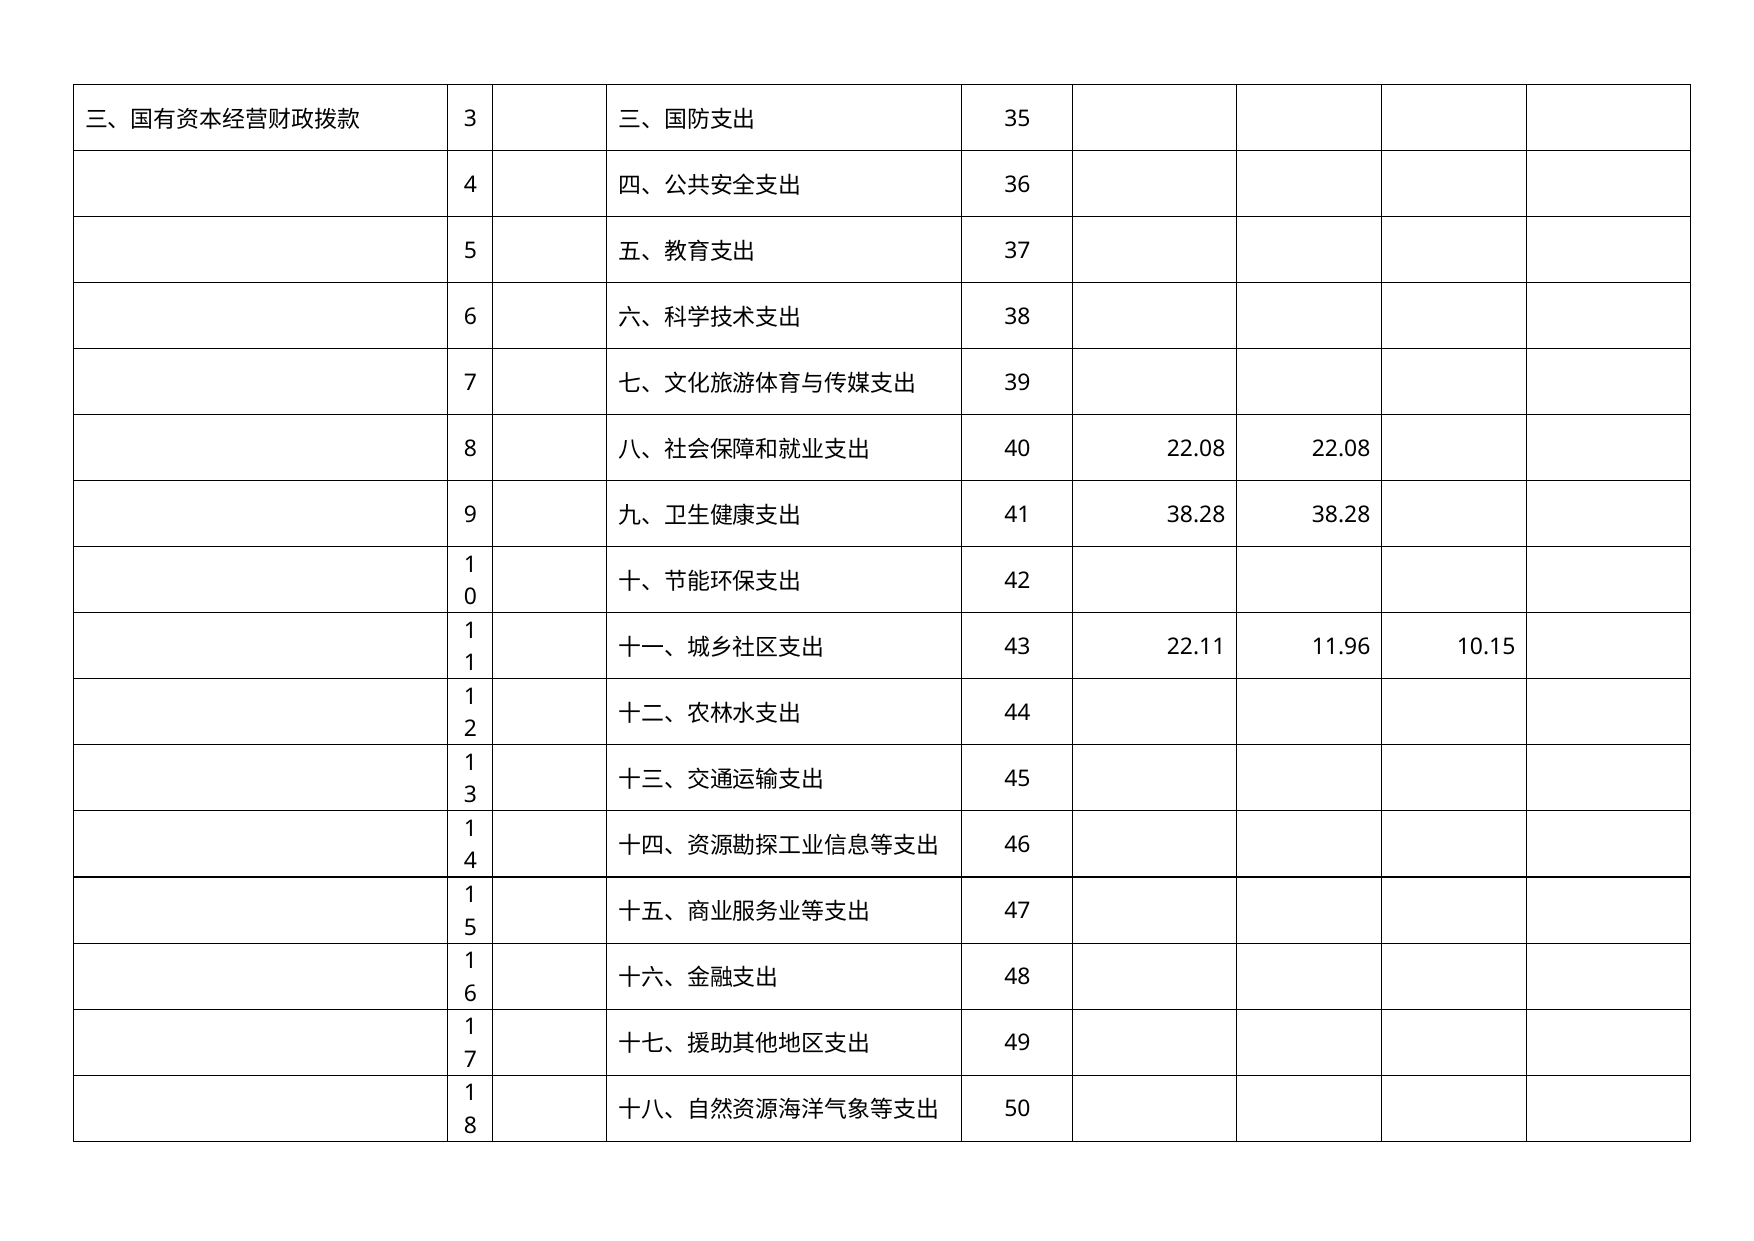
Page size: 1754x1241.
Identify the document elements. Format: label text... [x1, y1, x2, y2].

table_cell 10.15 [1382, 613, 1526, 678]
table_cell 八、社会保障和就业支出 [607, 415, 961, 480]
table_cell [1382, 415, 1526, 480]
table_cell [1382, 283, 1526, 348]
table_cell 十四、资源勘探工业信息等支出 [607, 811, 961, 876]
table_cell 5 [448, 217, 492, 282]
table_cell [1237, 349, 1381, 414]
table_cell [1237, 679, 1381, 744]
table_cell [1073, 944, 1236, 1008]
table_cell [493, 151, 606, 216]
table_cell [74, 349, 447, 414]
table_cell 十八、自然资源海洋气象等支出 [607, 1076, 961, 1141]
table_cell 9 [448, 481, 492, 546]
table_cell [1382, 679, 1526, 744]
table_cell 十二、农林水支出 [607, 679, 961, 744]
table_cell 42 [962, 547, 1072, 612]
table_cell [1073, 811, 1236, 876]
table_cell 十七、援助其他地区支出 [607, 1010, 961, 1074]
table_cell [1527, 283, 1690, 348]
table_cell 45 [962, 745, 1072, 810]
table_cell [493, 1076, 606, 1141]
table_cell [1527, 217, 1690, 282]
table_cell [1237, 217, 1381, 282]
table_cell [74, 547, 447, 612]
table_cell [493, 1010, 606, 1074]
table_cell [1527, 1010, 1690, 1074]
table_cell [74, 1010, 447, 1074]
table_cell [1073, 547, 1236, 612]
table_cell [1237, 1010, 1381, 1074]
table_cell [74, 811, 447, 876]
table_cell 十、节能环保支出 [607, 547, 961, 612]
table_cell 8 [448, 415, 492, 480]
table_cell 38.28 [1237, 481, 1381, 546]
table_cell [1382, 481, 1526, 546]
table_cell [1237, 944, 1381, 1008]
table_cell 17 [448, 1010, 492, 1074]
table_cell [493, 745, 606, 810]
table_cell [1237, 85, 1381, 150]
table_cell 37 [962, 217, 1072, 282]
table_cell [74, 217, 447, 282]
table_cell [493, 415, 606, 480]
table_cell 12 [448, 679, 492, 744]
table_cell [1382, 547, 1526, 612]
table_cell [493, 283, 606, 348]
table_cell [1073, 745, 1236, 810]
table_cell [1527, 878, 1690, 942]
table_cell [74, 1076, 447, 1141]
table_cell [74, 878, 447, 942]
table_cell [74, 415, 447, 480]
table_cell 43 [962, 613, 1072, 678]
table_cell 41 [962, 481, 1072, 546]
table_cell [1073, 679, 1236, 744]
table_cell [1382, 217, 1526, 282]
table_cell 50 [962, 1076, 1072, 1141]
table_cell 7 [448, 349, 492, 414]
table_cell [1237, 1076, 1381, 1141]
table_cell [74, 613, 447, 678]
table_cell 十三、交通运输支出 [607, 745, 961, 810]
table_cell 38 [962, 283, 1072, 348]
table_cell [74, 944, 447, 1008]
table_cell [74, 151, 447, 216]
table_cell 3 [448, 85, 492, 150]
table_cell [1073, 1076, 1236, 1141]
table_cell [1237, 547, 1381, 612]
table_cell [74, 481, 447, 546]
table_cell [1073, 283, 1236, 348]
table_cell 十一、城乡社区支出 [607, 613, 961, 678]
table_cell 44 [962, 679, 1072, 744]
table_cell [1527, 679, 1690, 744]
table_cell [74, 283, 447, 348]
table_cell [1073, 878, 1236, 942]
table_cell 4 [448, 151, 492, 216]
table_cell [74, 679, 447, 744]
table_cell [1073, 1010, 1236, 1074]
table_cell 47 [962, 878, 1072, 942]
table_cell [1382, 1076, 1526, 1141]
table_cell 46 [962, 811, 1072, 876]
table_cell [1527, 415, 1690, 480]
table_cell [1237, 878, 1381, 942]
table_cell [1527, 613, 1690, 678]
table_cell 39 [962, 349, 1072, 414]
table_cell 13 [448, 745, 492, 810]
table_cell 49 [962, 1010, 1072, 1074]
table_cell [1382, 878, 1526, 942]
table_cell 15 [448, 878, 492, 942]
table_cell [493, 547, 606, 612]
table_cell [1382, 349, 1526, 414]
table_cell [1527, 85, 1690, 150]
table_cell [493, 679, 606, 744]
table_cell 22.08 [1237, 415, 1381, 480]
table_cell 十五、商业服务业等支出 [607, 878, 961, 942]
table_cell [1382, 1010, 1526, 1074]
table_cell 22.11 [1073, 613, 1236, 678]
table_cell [1527, 944, 1690, 1008]
table_cell 11 [448, 613, 492, 678]
table_cell 38.28 [1073, 481, 1236, 546]
table_cell [1382, 85, 1526, 150]
table_cell [1527, 745, 1690, 810]
table_cell [1237, 811, 1381, 876]
table_cell [1073, 217, 1236, 282]
table_cell 36 [962, 151, 1072, 216]
table_cell [1527, 547, 1690, 612]
table_cell 18 [448, 1076, 492, 1141]
table_cell 16 [448, 944, 492, 1008]
table_cell 22.08 [1073, 415, 1236, 480]
table_cell 48 [962, 944, 1072, 1008]
table_cell [1382, 151, 1526, 216]
table_cell [1527, 1076, 1690, 1141]
table_cell [493, 811, 606, 876]
table_cell [1382, 944, 1526, 1008]
table_cell 六、科学技术支出 [607, 283, 961, 348]
table_cell [1237, 283, 1381, 348]
table_cell [1527, 811, 1690, 876]
table_cell [1073, 349, 1236, 414]
table_cell [493, 878, 606, 942]
table_cell [493, 944, 606, 1008]
table_cell 35 [962, 85, 1072, 150]
table_cell [1382, 811, 1526, 876]
table_cell 三、国有资本经营财政拨款 [74, 85, 447, 150]
table_cell 10 [448, 547, 492, 612]
table_cell [1527, 481, 1690, 546]
table_cell 14 [448, 811, 492, 876]
table_cell [74, 745, 447, 810]
table_cell [493, 217, 606, 282]
table_cell 十六、金融支出 [607, 944, 961, 1008]
table_cell [1527, 151, 1690, 216]
table_cell 40 [962, 415, 1072, 480]
table_cell [1382, 745, 1526, 810]
table_cell 6 [448, 283, 492, 348]
table_cell [493, 613, 606, 678]
table_cell 五、教育支出 [607, 217, 961, 282]
table_cell [1073, 85, 1236, 150]
table_cell 三、国防支出 [607, 85, 961, 150]
table_cell 七、文化旅游体育与传媒支出 [607, 349, 961, 414]
table_cell 九、卫生健康支出 [607, 481, 961, 546]
table_cell 四、公共安全支出 [607, 151, 961, 216]
table_cell [493, 481, 606, 546]
table_cell [493, 349, 606, 414]
table_cell 11.96 [1237, 613, 1381, 678]
table_cell [1237, 745, 1381, 810]
table_cell [1073, 151, 1236, 216]
table_cell [493, 85, 606, 150]
table_cell [1527, 349, 1690, 414]
table_cell [1237, 151, 1381, 216]
